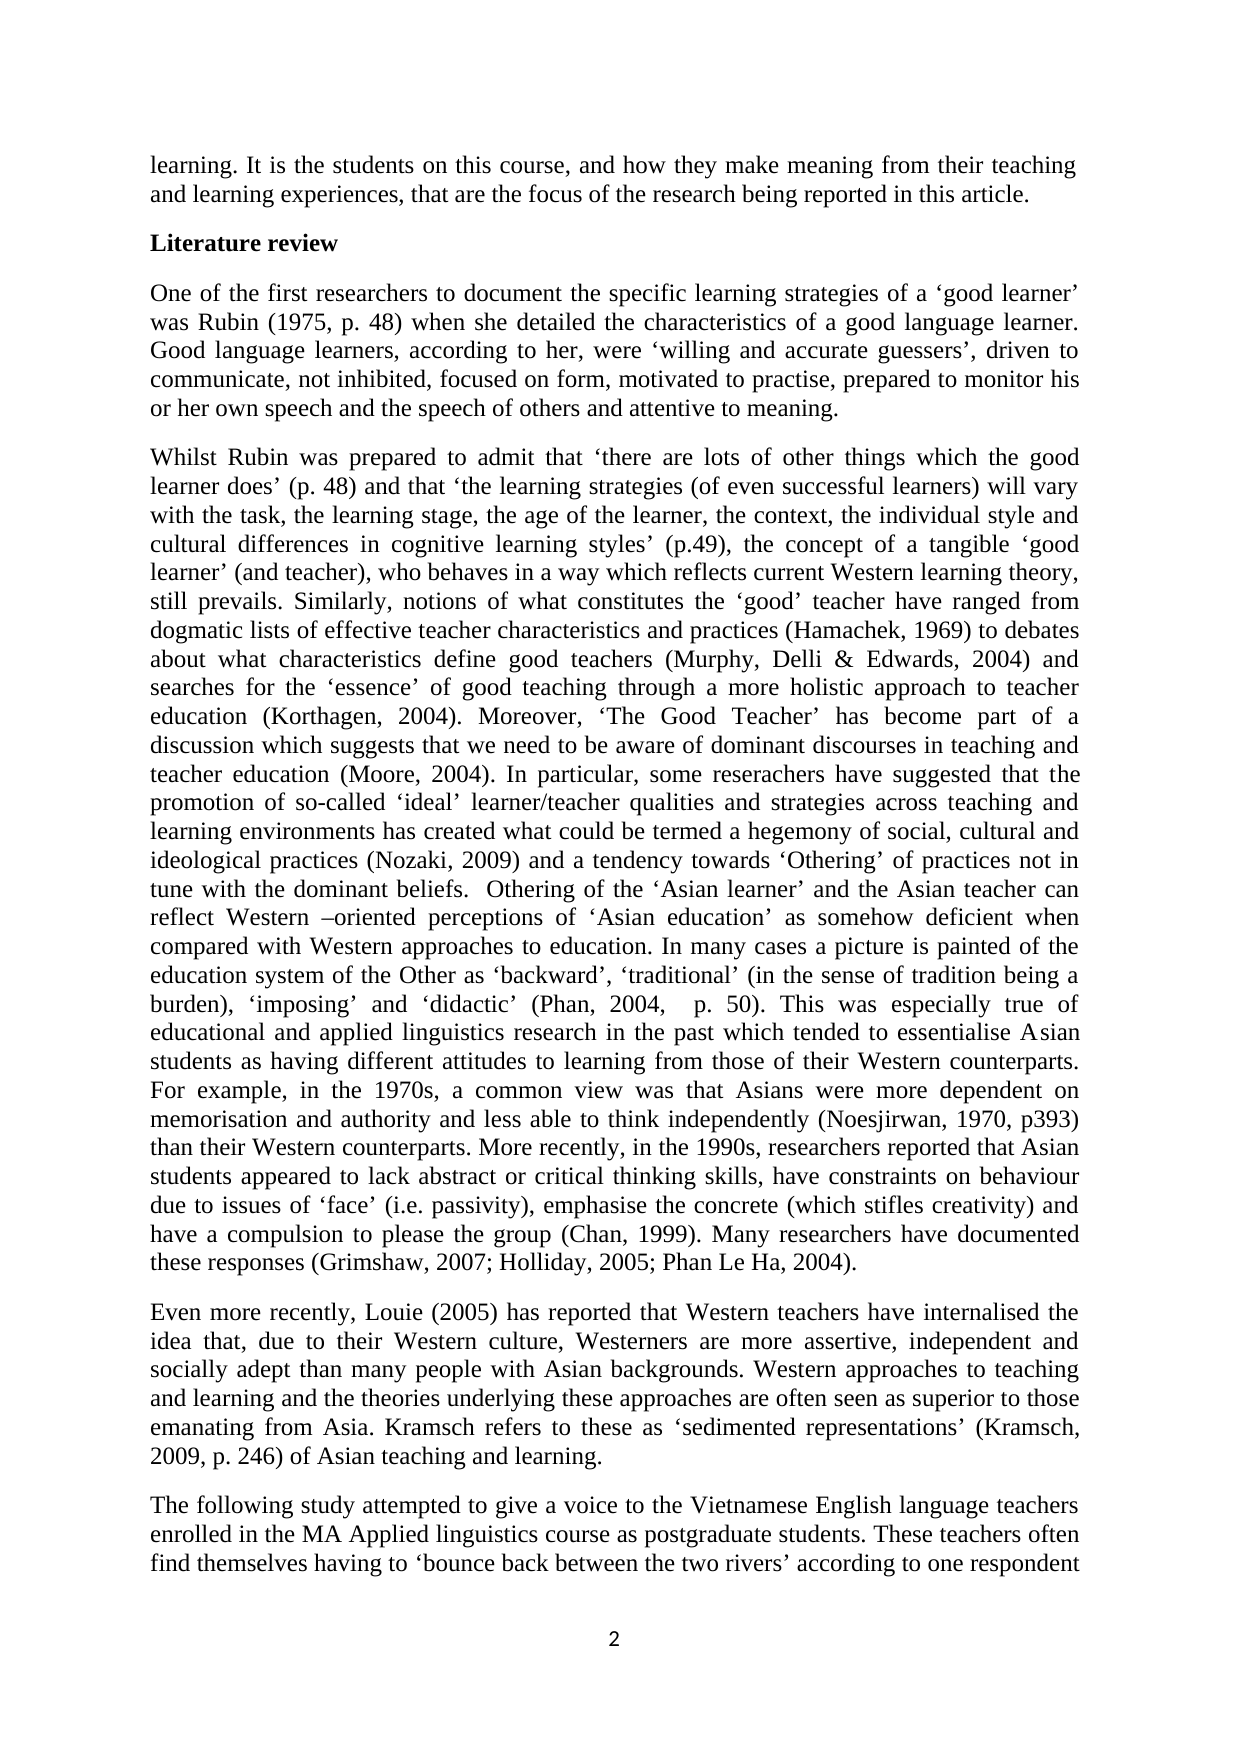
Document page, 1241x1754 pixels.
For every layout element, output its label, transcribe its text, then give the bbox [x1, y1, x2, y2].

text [150, 1490, 1080, 1577]
text Whilst Rubin was prepared to admit that ‘there are lots of other things which the good learner does’ (p. 48) and that ‘the learning strategies (of even successful learners) will vary with the task, the learning stage, the age of the learner, the context, the individual style and cultural differences in cognitive learning styles’ (p.49), the concept of a tangible ‘good learner’ (and teacher), who behaves in a way which reflects current Western learning theory, still prevails. Similarly, notions of what constitutes the ‘good’ teacher have ranged from dogmatic lists of effective teacher characteristics and practices (Hamachek, 1969) to debates about what characteristics define good teachers (Murphy, Delli & Edwards, 2004) and searches for the ‘essence’ of good teaching through a more holistic approach to teacher education (Korthagen, 2004). Moreover, ‘The Good Teacher’ has become part of a discussion which suggests that we need to be aware of dominant discourses in teaching and teacher education (Moore, 2004). In particular, some reserachers have suggested that the promotion of so-called ‘ideal’ learner/teacher qualities and strategies across teaching and learning environments has created what could be termed a hegemony of social, cultural and ideological practices (Nozaki, 2009) and a tendency towards ‘Othering’ of practices not in tune with the dominant beliefs. Othering of the ‘Asian learner’ and the Asian teacher can reflect Western –oriented perceptions of ‘Asian education’ as somehow deficient when compared with Western approaches to education. In many cases a picture is painted of the education system of the Other as ‘backward’, ‘traditional’ (in the sense of tradition being a burden), ‘imposing’ and ‘didactic’ (Phan, 2004, p. 50). This was especially true of educational and applied linguistics research in the past which tended to essentialise Asian students as having different attitudes to learning from those of their Western counterparts. For example, in the 1970s, a common view was that Asians were more dependent on memorisation and authority and less able to think independently (Noesjirwan, 1970, p393) than their Western counterparts. More recently, in the 1990s, researchers reported that Asian students appeared to lack abstract or critical thinking skills, have constraints on behaviour due to issues of ‘face’ (i.e. passivity), emphasise the concrete (which stifles creativity) and have a compulsion to please the group (Chan, 1999). Many researchers have documented these responses (Grimshaw, 2007; Holliday, 2005; Phan Le Ha, 2004). [150, 442, 1080, 1276]
text One of the first researchers to document the specific learning strategies of a ‘good learner’ was Rubin (1975, p. 48) when she detailed the characteristics of a good language learner. Good language learners, according to her, were ‘willing and accurate guessers’, driven to communicate, not inhibited, focused on form, motivated to practise, prepared to monitor his or her own speech and the speech of others and attentive to meaning. [150, 278, 1080, 422]
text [150, 150, 1078, 207]
text Literature review [150, 228, 1019, 257]
text Even more recently, Louie (2005) has reported that Western teachers have internalised the idea that, due to their Western culture, Westerners are more assertive, independent and socially adept than many people with Asian backgrounds. Western approaches to teaching and learning and the theories underlying these approaches are often seen as superior to those emanating from Asia. Kramsch refers to these as ‘sedimented representations’ (Kramsch, 2009, p. 246) of Asian teaching and learning. [150, 1297, 1080, 1469]
